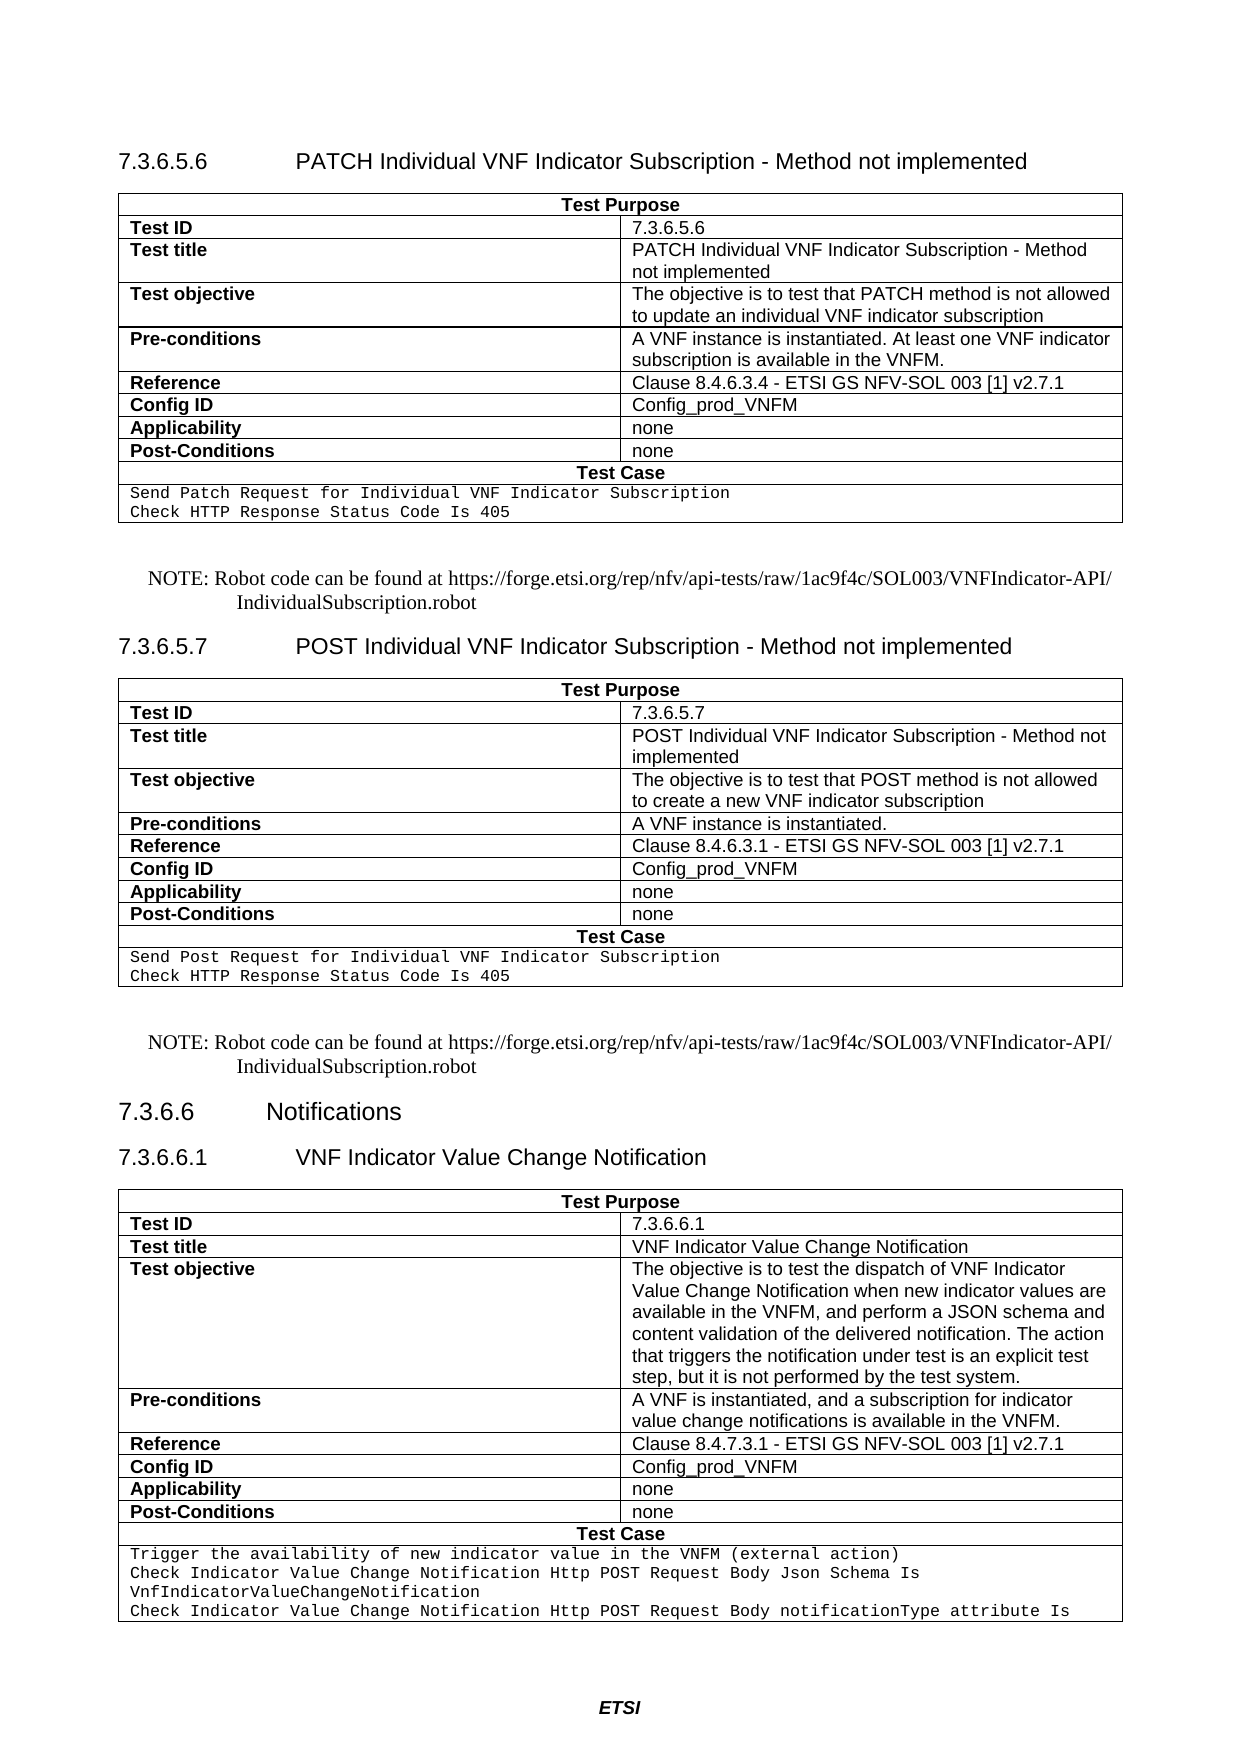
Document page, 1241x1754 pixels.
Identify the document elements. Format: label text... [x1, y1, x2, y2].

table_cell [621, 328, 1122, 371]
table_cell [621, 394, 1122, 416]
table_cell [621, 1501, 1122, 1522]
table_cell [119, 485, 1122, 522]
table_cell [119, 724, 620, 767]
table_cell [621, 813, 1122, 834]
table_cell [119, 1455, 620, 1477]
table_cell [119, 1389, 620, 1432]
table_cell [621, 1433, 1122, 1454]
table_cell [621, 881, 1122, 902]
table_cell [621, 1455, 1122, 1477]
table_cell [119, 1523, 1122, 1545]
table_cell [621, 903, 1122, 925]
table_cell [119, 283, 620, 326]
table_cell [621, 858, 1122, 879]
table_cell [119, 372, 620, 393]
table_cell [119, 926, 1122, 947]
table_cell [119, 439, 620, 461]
subtitle 7.3.6.6.1 VNF Indicator Value Change Notification [118, 1144, 1122, 1171]
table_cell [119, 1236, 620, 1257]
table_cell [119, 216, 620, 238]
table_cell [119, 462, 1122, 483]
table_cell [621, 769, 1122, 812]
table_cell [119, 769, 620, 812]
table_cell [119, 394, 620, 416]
subtitle 7.3.6.5.7 POST Individual VNF Indicator Subscription - Method not implemented [118, 633, 1122, 659]
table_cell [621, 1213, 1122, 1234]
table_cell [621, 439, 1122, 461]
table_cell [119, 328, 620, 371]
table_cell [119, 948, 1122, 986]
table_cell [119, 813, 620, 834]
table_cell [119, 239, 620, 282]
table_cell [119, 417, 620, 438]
subtitle 7.3.6.5.6 PATCH Individual VNF Indicator Subscription - Method not implemented [118, 148, 1122, 174]
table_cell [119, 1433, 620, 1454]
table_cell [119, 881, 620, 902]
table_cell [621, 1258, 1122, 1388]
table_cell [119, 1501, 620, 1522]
subtitle 7.3.6.6 Notifications [118, 1097, 1122, 1126]
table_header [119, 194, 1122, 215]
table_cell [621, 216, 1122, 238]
text NOTE: Robot code can be found at https://forge.etsi.org/rep/nfv/api-tests/raw/1ac9f4c/SOL003/VNFIndicator-API/IndividualSubscription.robot [148, 1030, 1122, 1078]
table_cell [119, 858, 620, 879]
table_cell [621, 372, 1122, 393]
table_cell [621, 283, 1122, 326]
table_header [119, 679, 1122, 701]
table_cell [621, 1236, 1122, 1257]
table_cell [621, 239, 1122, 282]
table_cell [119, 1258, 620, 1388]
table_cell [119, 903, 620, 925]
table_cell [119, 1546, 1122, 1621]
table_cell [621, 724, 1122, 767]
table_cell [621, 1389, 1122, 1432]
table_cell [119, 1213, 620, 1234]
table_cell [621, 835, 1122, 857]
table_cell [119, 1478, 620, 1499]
text NOTE: Robot code can be found at https://forge.etsi.org/rep/nfv/api-tests/raw/1ac9f4c/SOL003/VNFIndicator-API/IndividualSubscription.robot [148, 566, 1122, 614]
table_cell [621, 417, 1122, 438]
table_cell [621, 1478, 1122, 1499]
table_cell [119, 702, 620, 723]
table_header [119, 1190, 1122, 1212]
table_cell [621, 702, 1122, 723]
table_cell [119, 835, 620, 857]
